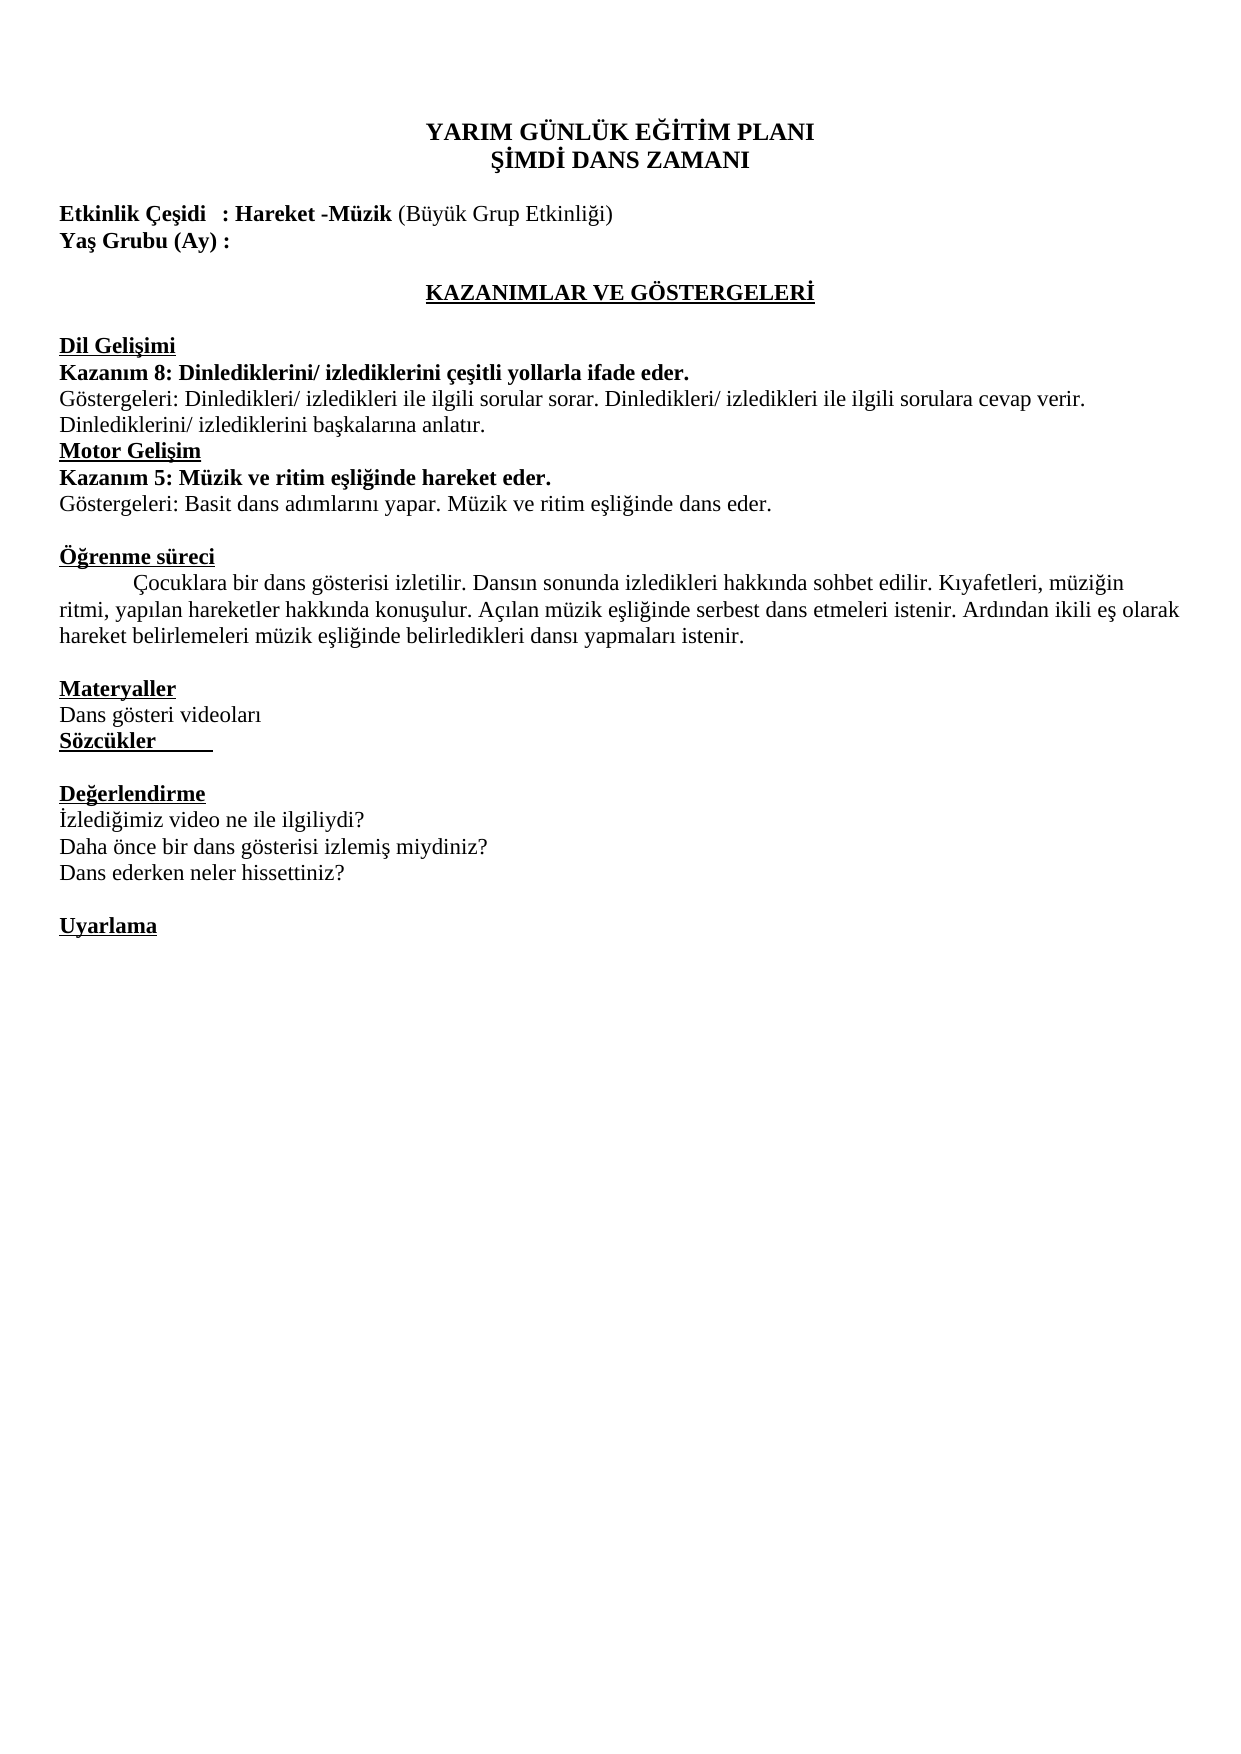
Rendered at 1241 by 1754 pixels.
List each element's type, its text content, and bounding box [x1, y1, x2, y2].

text Kazanım 8: Dinlediklerini/ izlediklerini çeşitli yollarla ifade eder. [59, 358, 1181, 385]
text Daha önce bir dans gösterisi izlemiş miydiniz? [59, 833, 1181, 859]
text Göstergeleri: Basit dans adımlarını yapar. Müzik ve ritim eşliğinde dans eder. [59, 490, 1181, 517]
text ŞİMDİ DANS ZAMANI [59, 145, 1181, 174]
text Sözcükler [59, 727, 1181, 754]
text KAZANIMLAR VE GÖSTERGELERİ [59, 279, 1181, 306]
text Çocuklara bir dans gösterisi izletilir. Dansın sonunda izledikleri hakkında sohbet edilir. Kıyafetleri, müziğin ritmi, yapılan hareketler hakkında konuşulur. Açılan müzik eşliğinde serbest dans etmeleri istenir. Ardından ikili eş olarak hareket belirlemeleri müzik eşliğinde belirledikleri dansı yapmaları istenir. [59, 569, 1181, 648]
text YARIM GÜNLÜK EĞİTİM PLANI [59, 117, 1181, 145]
text Etkinlik Çeşidi : Hareket -Müzik (Büyük Grup Etkinliği) [59, 200, 1181, 227]
text Dans gösteri videoları [59, 701, 1181, 727]
text Yaş Grubu (Ay) : [59, 227, 1181, 253]
text Materyaller [59, 675, 1181, 701]
text Dil Gelişimi [59, 332, 1181, 358]
text Değerlendirme [59, 780, 1181, 807]
text Öğrenme süreci [59, 543, 1181, 569]
text Dans ederken neler hissettiniz? [59, 859, 1181, 886]
text Kazanım 5: Müzik ve ritim eşliğinde hareket eder. [59, 464, 1181, 490]
text Motor Gelişim [59, 438, 1181, 464]
text Uyarlama [59, 912, 1181, 938]
text İzlediğimiz video ne ile ilgiliydi? [59, 807, 1181, 833]
text Göstergeleri: Dinledikleri/ izledikleri ile ilgili sorular sorar. Dinledikleri/ izledikleri ile ilgili sorulara cevap verir. Dinlediklerini/ izlediklerini başkalarına anlatır. [59, 385, 1181, 438]
